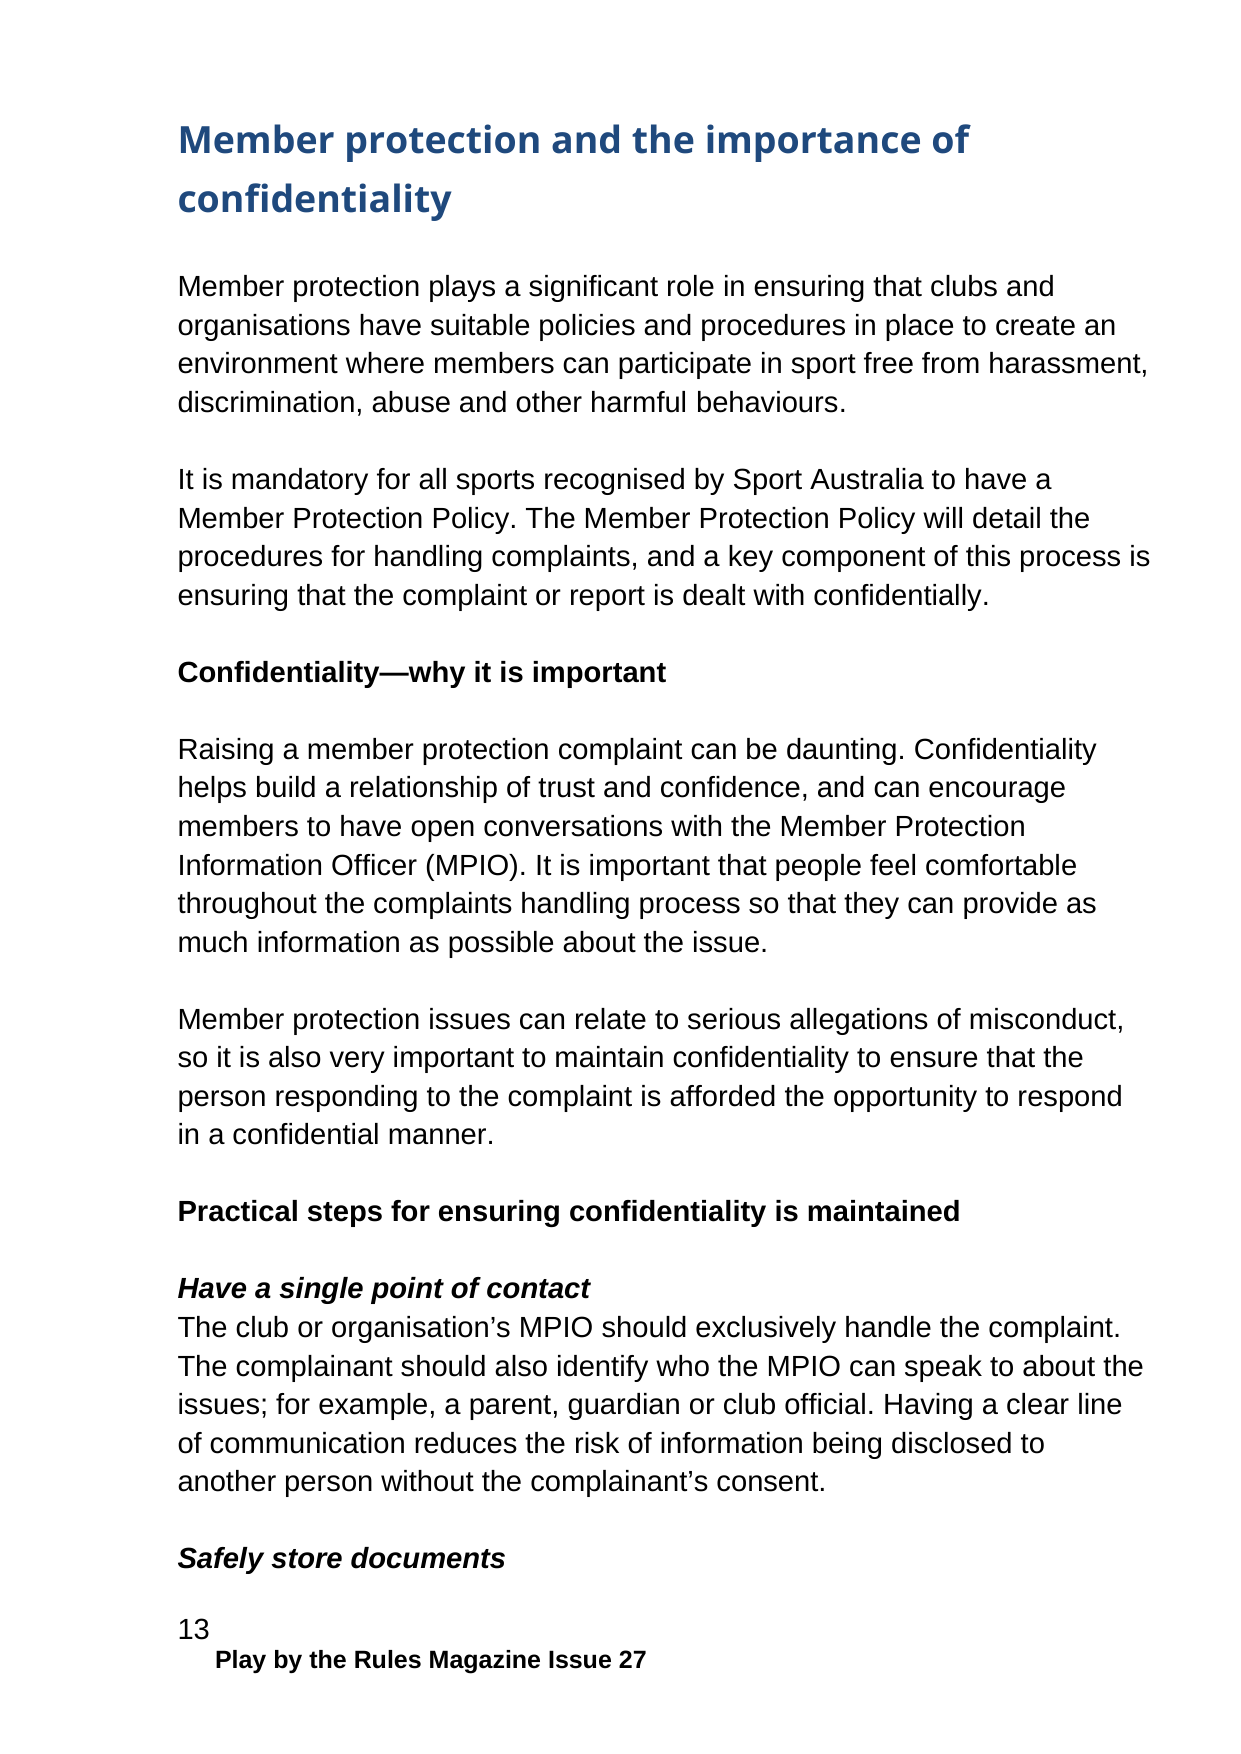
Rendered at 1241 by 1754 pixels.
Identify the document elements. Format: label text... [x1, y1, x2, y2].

text The club or organisation’s MPIO should exclusively handle the complaint. The complainant should also identify who the MPIO can speak to about the issues; for example, a parent, guardian or club official. Having a clear line of communication reduces the risk of information being disclosed to another person without the complainant’s consent. [177, 1310, 1152, 1498]
text Have a single point of contact [177, 1272, 1152, 1305]
text Safely store documents [177, 1541, 1152, 1575]
text Practical steps for ensuring confidentiality is maintained [177, 1194, 1152, 1228]
text It is mandatory for all sports recognised by Sport Australia to have a Member Protection Policy. The Member Protection Policy will detail the procedures for handling complaints, and a key component of this process is ensuring that the complaint or report is dealt with confidentially. [177, 462, 1152, 611]
text Member protection plays a significant role in ensuring that clubs and organisations have suitable policies and procedures in place to create an environment where members can participate in sport free from harassment, discrimination, abuse and other harmful behaviours. [177, 269, 1152, 419]
subtitle Member protection and the importance of confidentiality [177, 114, 1152, 223]
text Confidentiality—why it is important [177, 655, 1152, 688]
text Raising a member protection complaint can be daunting. Confidentiality helps build a relationship of trust and confidence, and can encourage members to have open conversations with the Member Protection Information Officer (MPIO). It is important that people feel comfortable throughout the complaints handling process so that they can provide as much information as possible about the issue. [177, 732, 1152, 958]
text Member protection issues can relate to serious allegations of misconduct, so it is also very important to maintain confidentiality to ensure that the person responding to the complaint is afforded the opportunity to respond in a confidential manner. [177, 1002, 1152, 1151]
